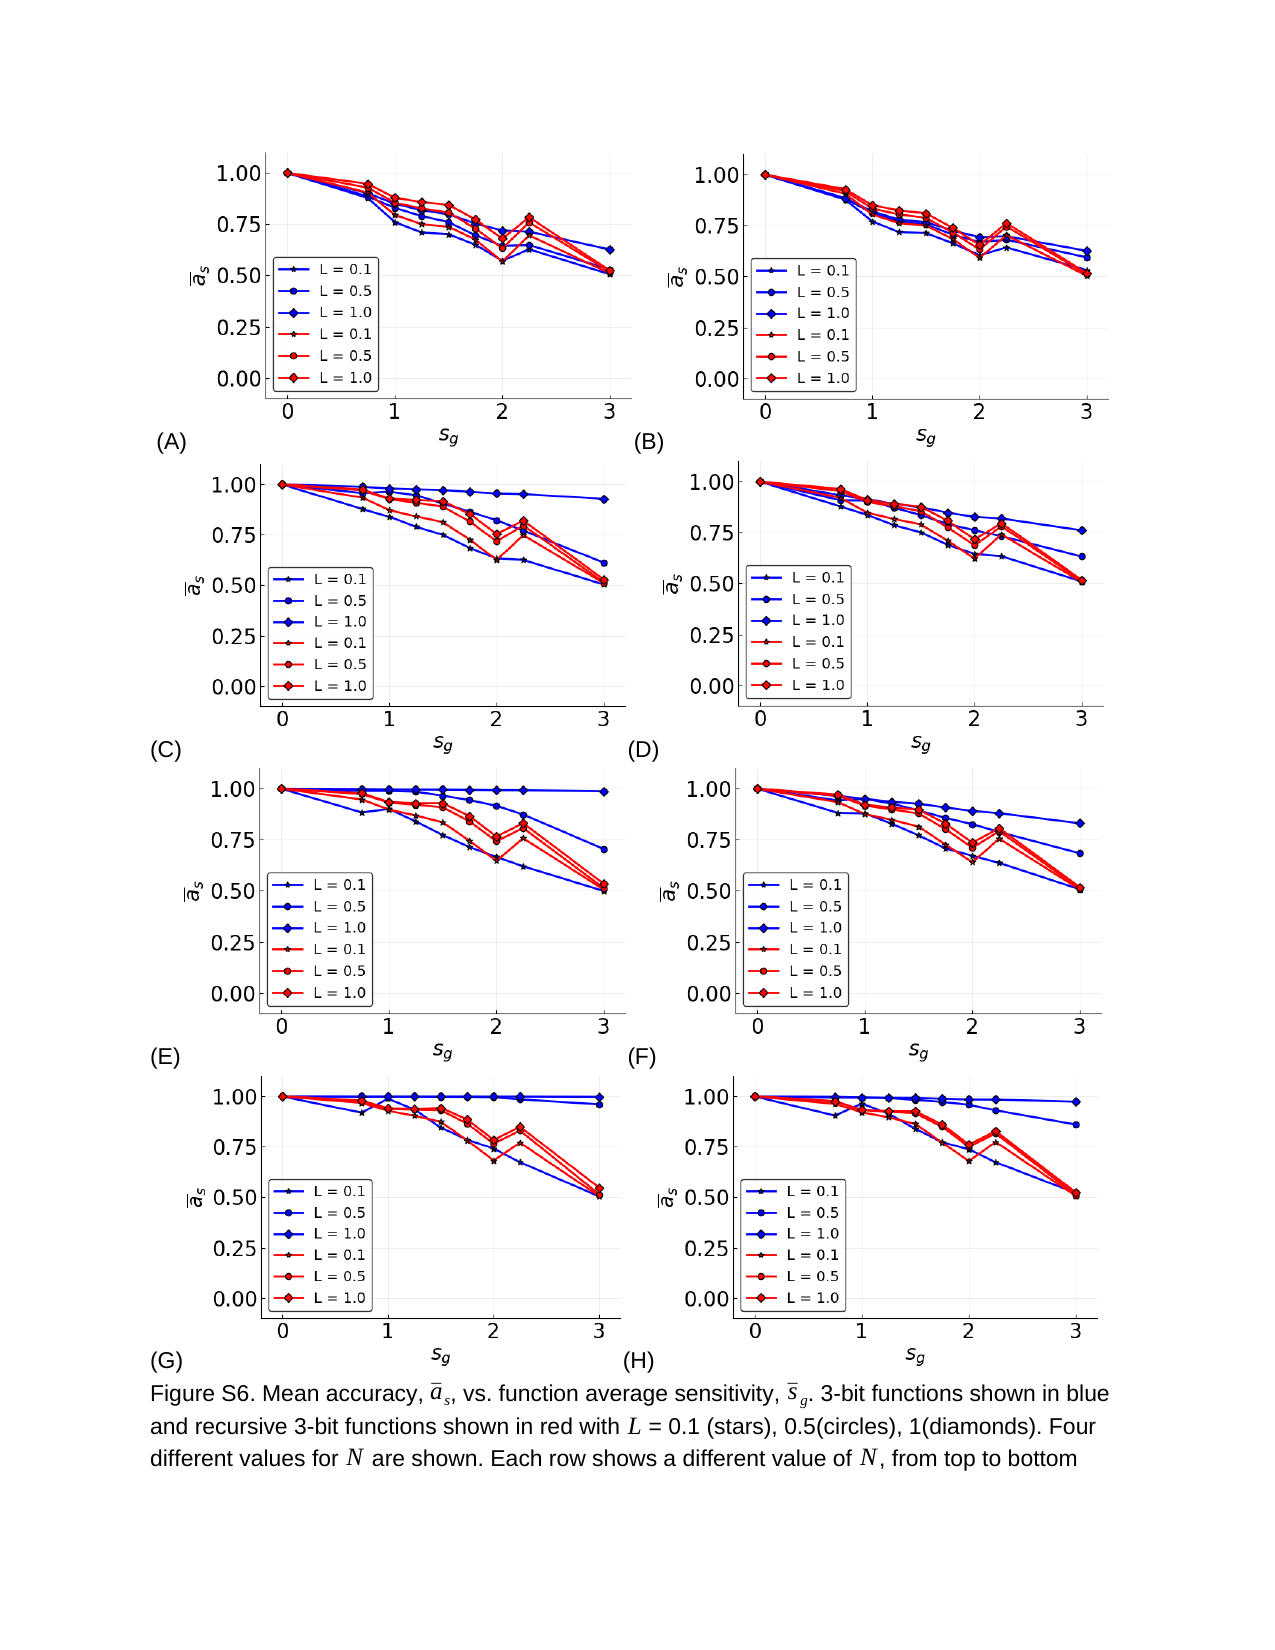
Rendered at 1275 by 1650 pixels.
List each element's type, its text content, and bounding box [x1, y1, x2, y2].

text Figure S6. Mean accuracy, , vs. function average sensitivity, . 3-bit functions shown in blue and recursive 3-bit functions shown in red with = 0.1 (stars), 0.5(circles), 1(diamonds). Four different values for are shown. Each row shows a different value of , from top to bottom [150, 1377, 1125, 1472]
picture [659, 458, 1106, 757]
picture [181, 461, 628, 757]
picture [183, 1073, 623, 1369]
picture [664, 151, 1111, 450]
picture [187, 150, 634, 450]
picture [654, 1073, 1100, 1369]
picture [656, 765, 1104, 1065]
picture [180, 766, 628, 1065]
